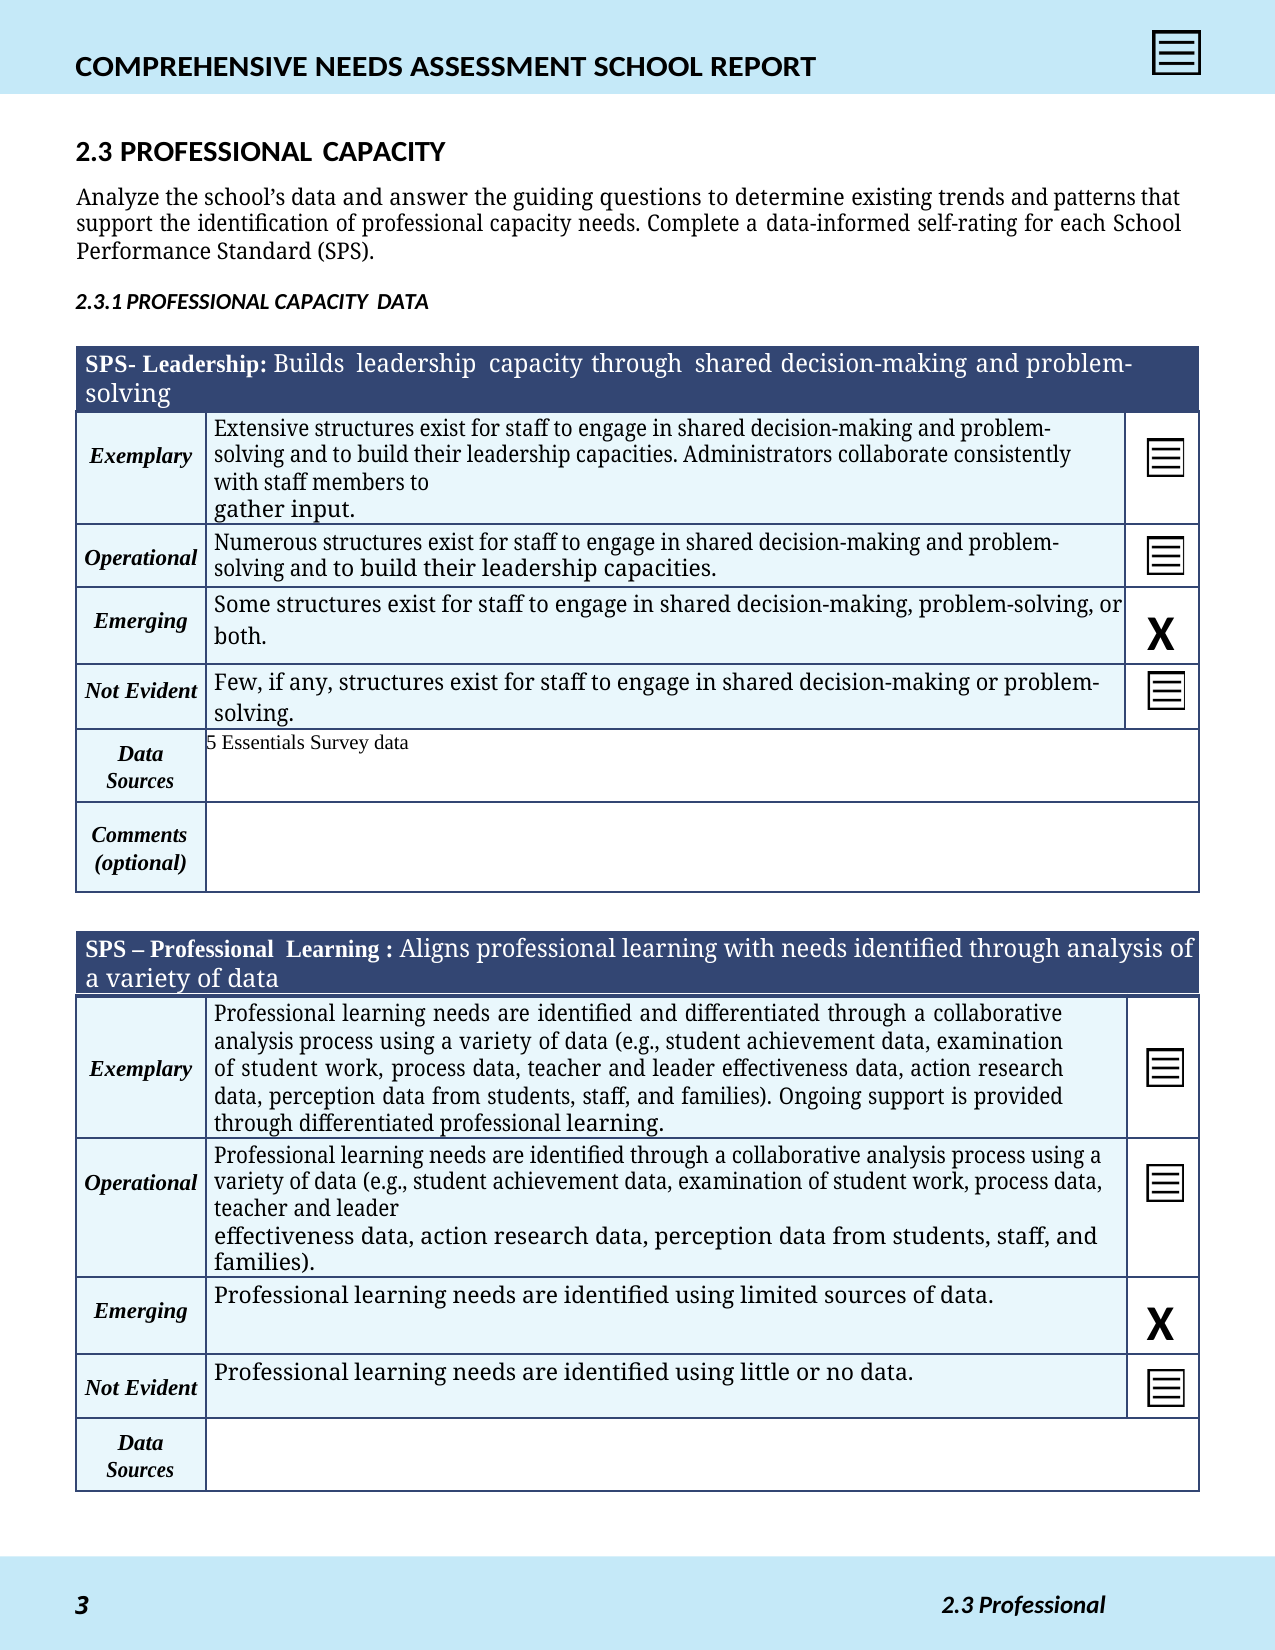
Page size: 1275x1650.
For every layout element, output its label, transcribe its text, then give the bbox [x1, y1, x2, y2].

picture [1146, 438, 1185, 477]
table_cell [1128, 1139, 1198, 1276]
table_cell Numerous structures exist for staff to engage in shared decision-making and problem-solving and to build their leadership capacities. [207, 525, 1124, 586]
table_cell Some structures exist for staff to engage in shared decision-making, problem-solving, or both. [207, 588, 1124, 663]
picture [1147, 1369, 1185, 1407]
table_cell Professional learning needs are identified and differentiated through a collaborative analysis process using a variety of data (e.g., student achievement data, examination of student work, process data, teacher and leader effectiveness data, action research data, perception data from students, staff, and families). Ongoing support is provided through differentiated professional learning. [207, 998, 1126, 1137]
picture [1147, 671, 1185, 710]
table_header SPS – Professional Learning : Aligns professional learning with needs identified through analysis of a variety of data [76, 931, 1199, 993]
table_cell Data Sources [77, 730, 205, 801]
table_cell Exemplary [77, 998, 205, 1137]
table_cell Comments (optional) [77, 803, 205, 891]
picture [1146, 1048, 1184, 1087]
table_cell [1126, 525, 1198, 586]
table_cell [1126, 413, 1198, 523]
table_cell Professional learning needs are identified using little or no data. [207, 1355, 1126, 1417]
table_cell Professional learning needs are identified through a collaborative analysis process using a variety of data (e.g., student achievement data, examination of student work, process data, teacher and leader effectiveness data, action research data, perception data from students, staff, and families). [207, 1139, 1126, 1276]
table_cell 5 Essentials Survey data [207, 730, 1125, 801]
table_cell Operational [77, 525, 205, 586]
table_cell Data Sources [77, 1419, 205, 1490]
table_cell Not Evident [77, 665, 205, 728]
table_cell [1127, 1419, 1198, 1490]
table_cell [1125, 803, 1198, 891]
picture [1146, 536, 1185, 575]
table_cell Emerging [77, 588, 205, 663]
table_cell [207, 803, 1125, 891]
list PROFESSIONAL CAPACITY [75, 133, 1275, 168]
table_cell [1125, 730, 1198, 801]
table_cell X [1126, 588, 1198, 663]
table_cell Emerging [77, 1278, 205, 1353]
table_cell Not Evident [77, 1355, 205, 1417]
table_cell Professional learning needs are identified using limited sources of data. [207, 1278, 1126, 1353]
text Analyze the school’s data and answer the guiding questions to determine existing trends and patterns that support the identification of professional capacity needs. Complete a data-informed self-rating for each School Performance Standard (SPS). [76, 183, 1181, 266]
list PROFESSIONAL CAPACITY DATA [75, 287, 1275, 315]
table_header SPS- Leadership: Builds leadership capacity through shared decision-making and problem- solving [76, 346, 1199, 410]
table_cell Few, if any, structures exist for staff to engage in shared decision-making or problem-solving. [207, 665, 1124, 728]
table_cell Exemplary [77, 413, 205, 523]
table_cell [1126, 665, 1198, 728]
table_cell Extensive structures exist for staff to engage in shared decision-making and problem-solving and to build their leadership capacities. Administrators collaborate consistently with staff members to gather input. [207, 413, 1124, 523]
table_cell Operational [77, 1139, 205, 1276]
table_cell X [1128, 1278, 1198, 1353]
picture [1146, 1164, 1184, 1202]
table_cell [1128, 1355, 1198, 1417]
table_cell [207, 1419, 1127, 1490]
table_cell [1128, 998, 1198, 1137]
picture [1152, 30, 1201, 75]
